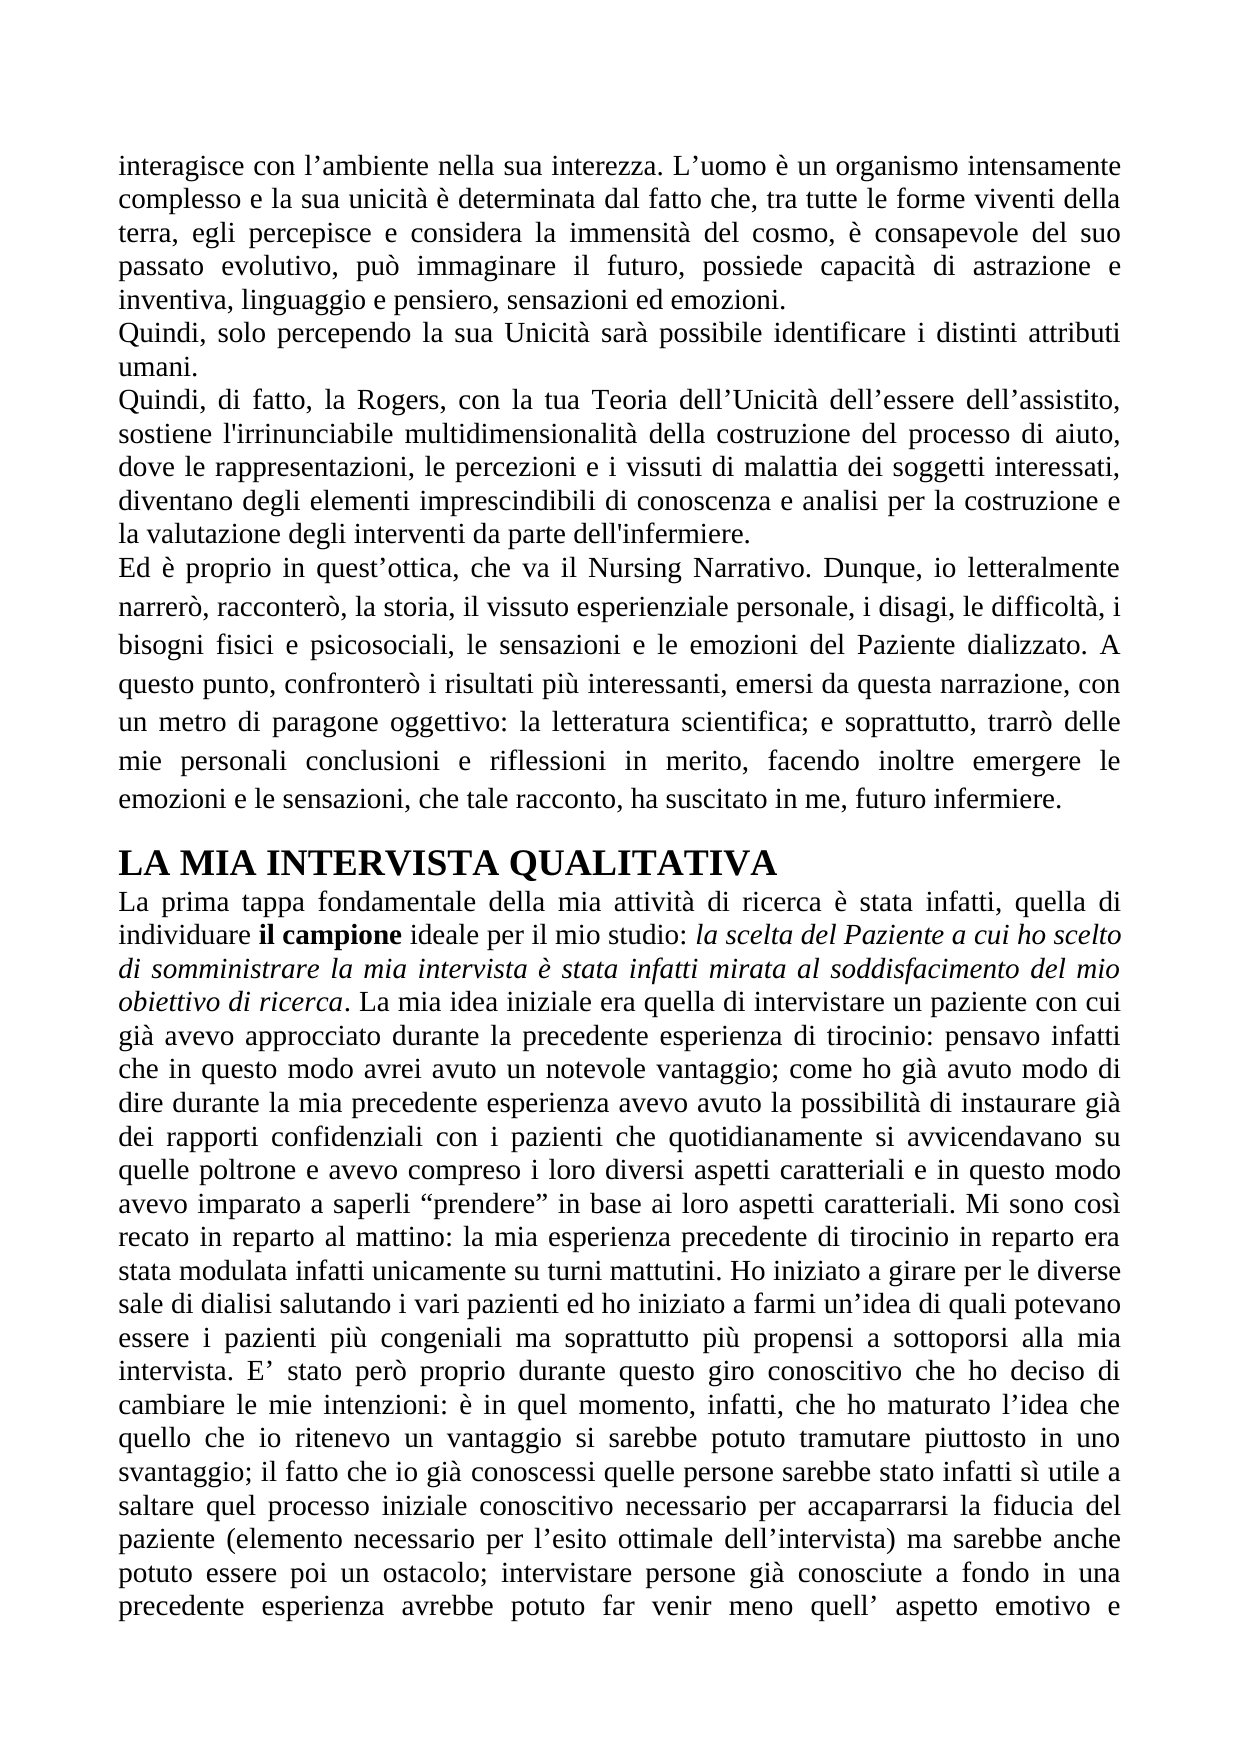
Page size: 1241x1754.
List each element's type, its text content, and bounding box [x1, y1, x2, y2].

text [118, 884, 1122, 1622]
text Quindi, solo percependo la sua Unicità sarà possibile identificare i distinti attributi umani. [118, 315, 1122, 382]
text LA MIA INTERVISTA QUALITATIVA [118, 841, 1122, 884]
text Quindi, di fatto, la Rogers, con la tua Teoria dell’Unicità dell’essere dell’assistito, sostiene l'irrinunciabile multidimensionalità della costruzione del processo di aiuto, dove le rappresentazioni, le percezioni e i vissuti di malattia dei soggetti interessati, diventano degli elementi imprescindibili di conoscenza e analisi per la costruzione e la valutazione degli interventi da parte dell'infermiere. [118, 382, 1122, 550]
text Ed è proprio in quest’ottica, che va il Nursing Narrativo. Dunque, io letteralmente narrerò, racconterò, la storia, il vissuto esperienziale personale, i disagi, le difficoltà, i bisogni fisici e psicosociali, le sensazioni e le emozioni del Paziente dializzato. A questo punto, confronterò i risultati più interessanti, emersi da questa narrazione, con un metro di paragone oggettivo: la letteratura scientifica; e soprattutto, trarrò delle mie personali conclusioni e riflessioni in merito, facendo inoltre emergere le emozioni e le sensazioni, che tale racconto, ha suscitato in me, futuro infermiere. [118, 550, 1122, 815]
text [118, 148, 1122, 315]
